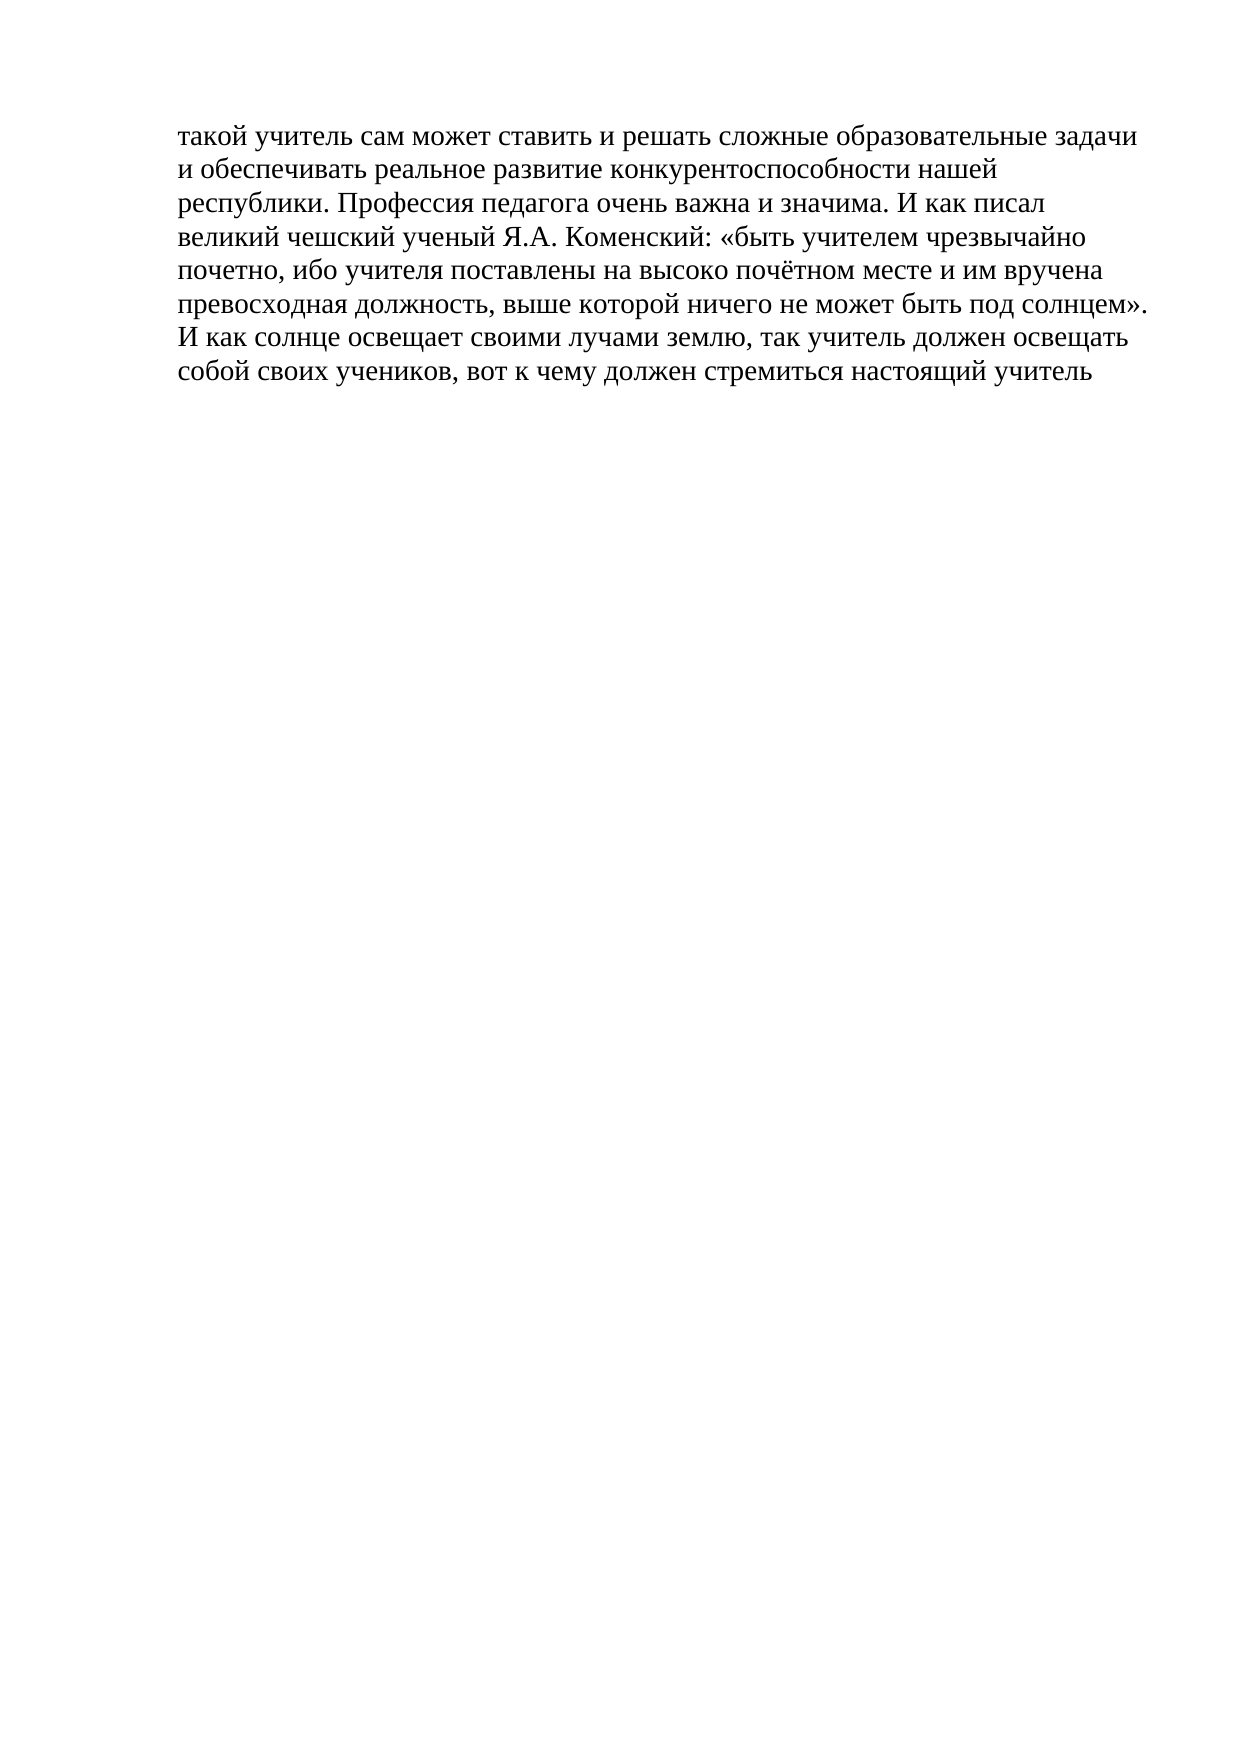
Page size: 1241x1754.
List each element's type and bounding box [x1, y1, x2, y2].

text [177, 118, 1152, 386]
